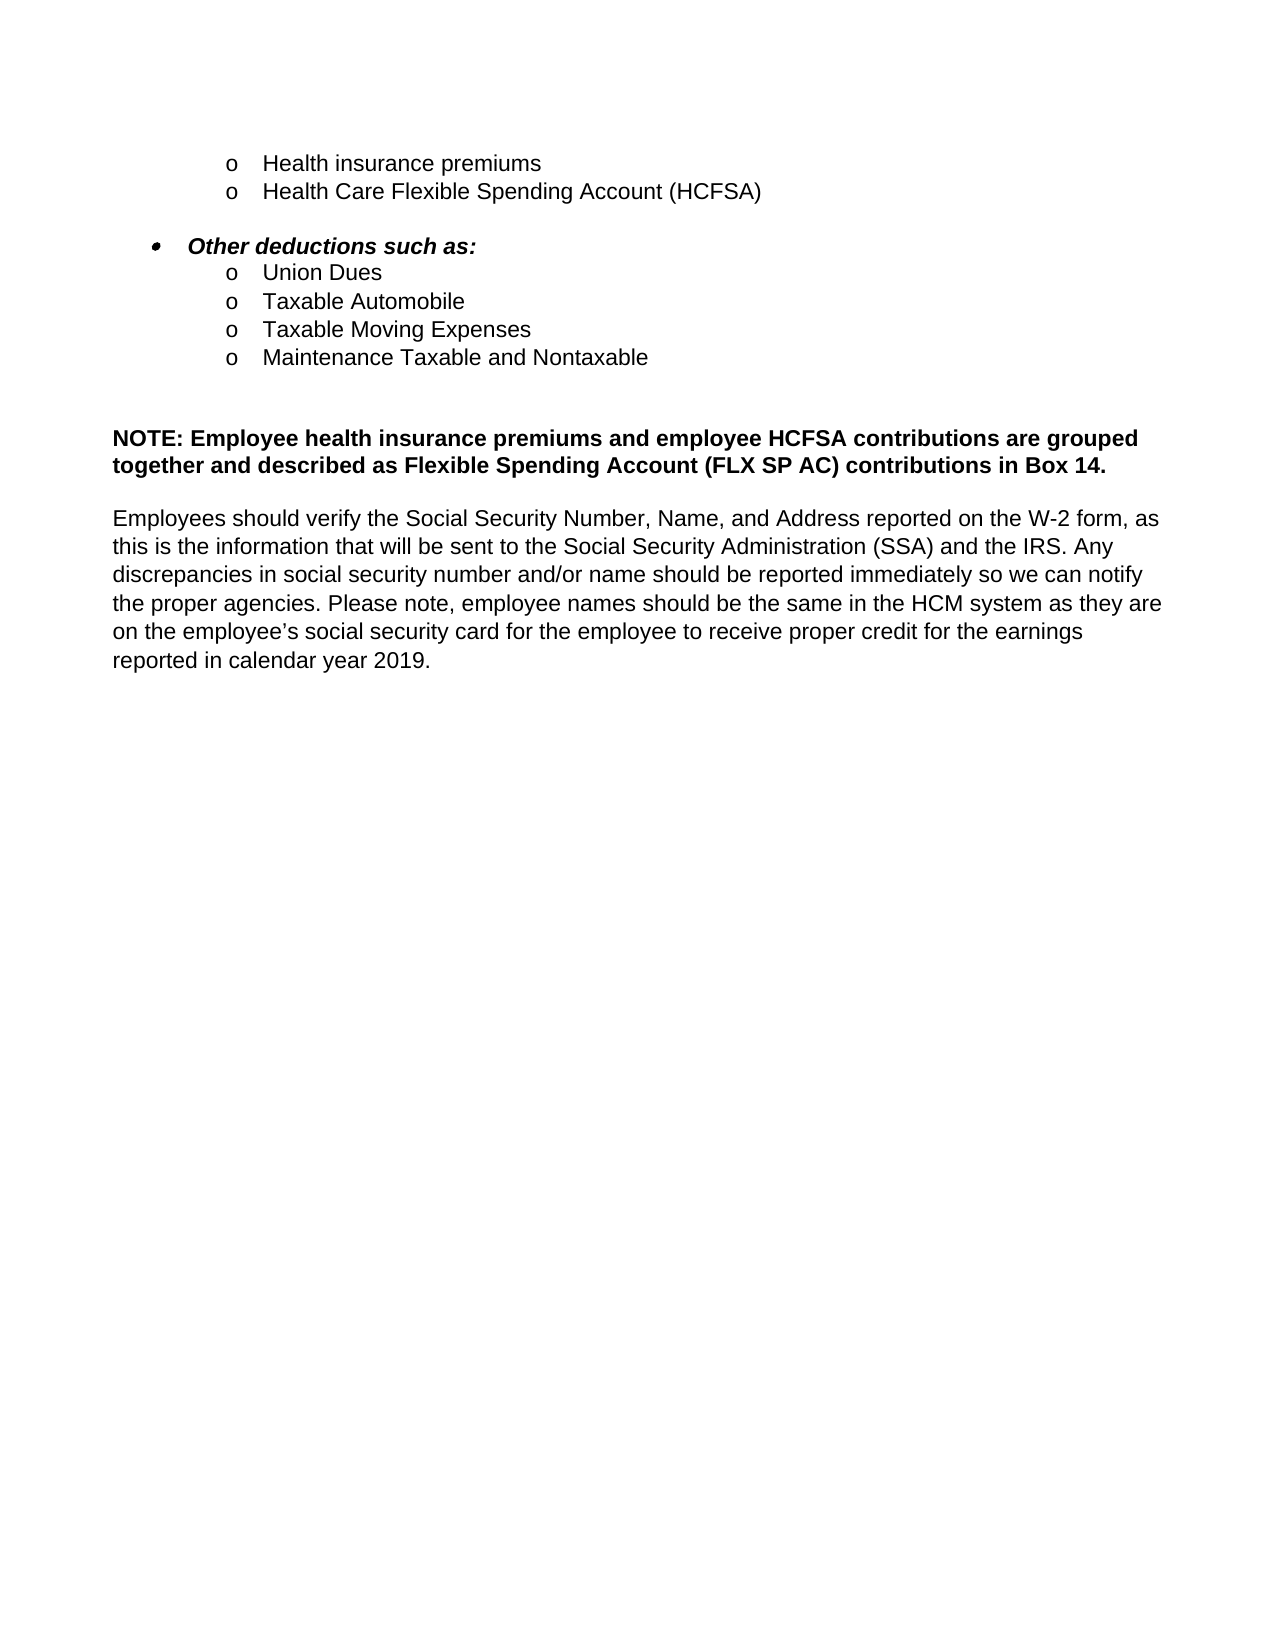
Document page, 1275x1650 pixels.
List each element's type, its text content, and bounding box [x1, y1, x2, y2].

text NOTE: Employee health insurance premiums and employee HCFSA contributions are grouped together and described as Flexible Spending Account (FLX SP AC) contributions in Box 14. [112, 425, 1162, 478]
list Union Dues [225, 259, 1162, 288]
list Health insurance premiums [225, 150, 1162, 178]
list Taxable Moving Expenses [225, 316, 1162, 344]
list Taxable Automobile [225, 288, 1162, 316]
text Employees should verify the Social Security Number, Name, and Address reported on the W-2 form, as this is the information that will be sent to the Social Security Administration (SSA) and the IRS. Any discrepancies in social security number and/or name should be reported immediately so we can notify the proper agencies. Please note, employee names should be the same in the HCM system as they are on the employee’s social security card for the employee to receive proper credit for the earnings reported in calendar year 2019. [112, 504, 1162, 673]
list Maintenance Taxable and Nontaxable [225, 344, 1162, 373]
list Health Care Flexible Spending Account (HCFSA) [225, 178, 1162, 207]
list Other deductions such as: [150, 233, 1162, 259]
